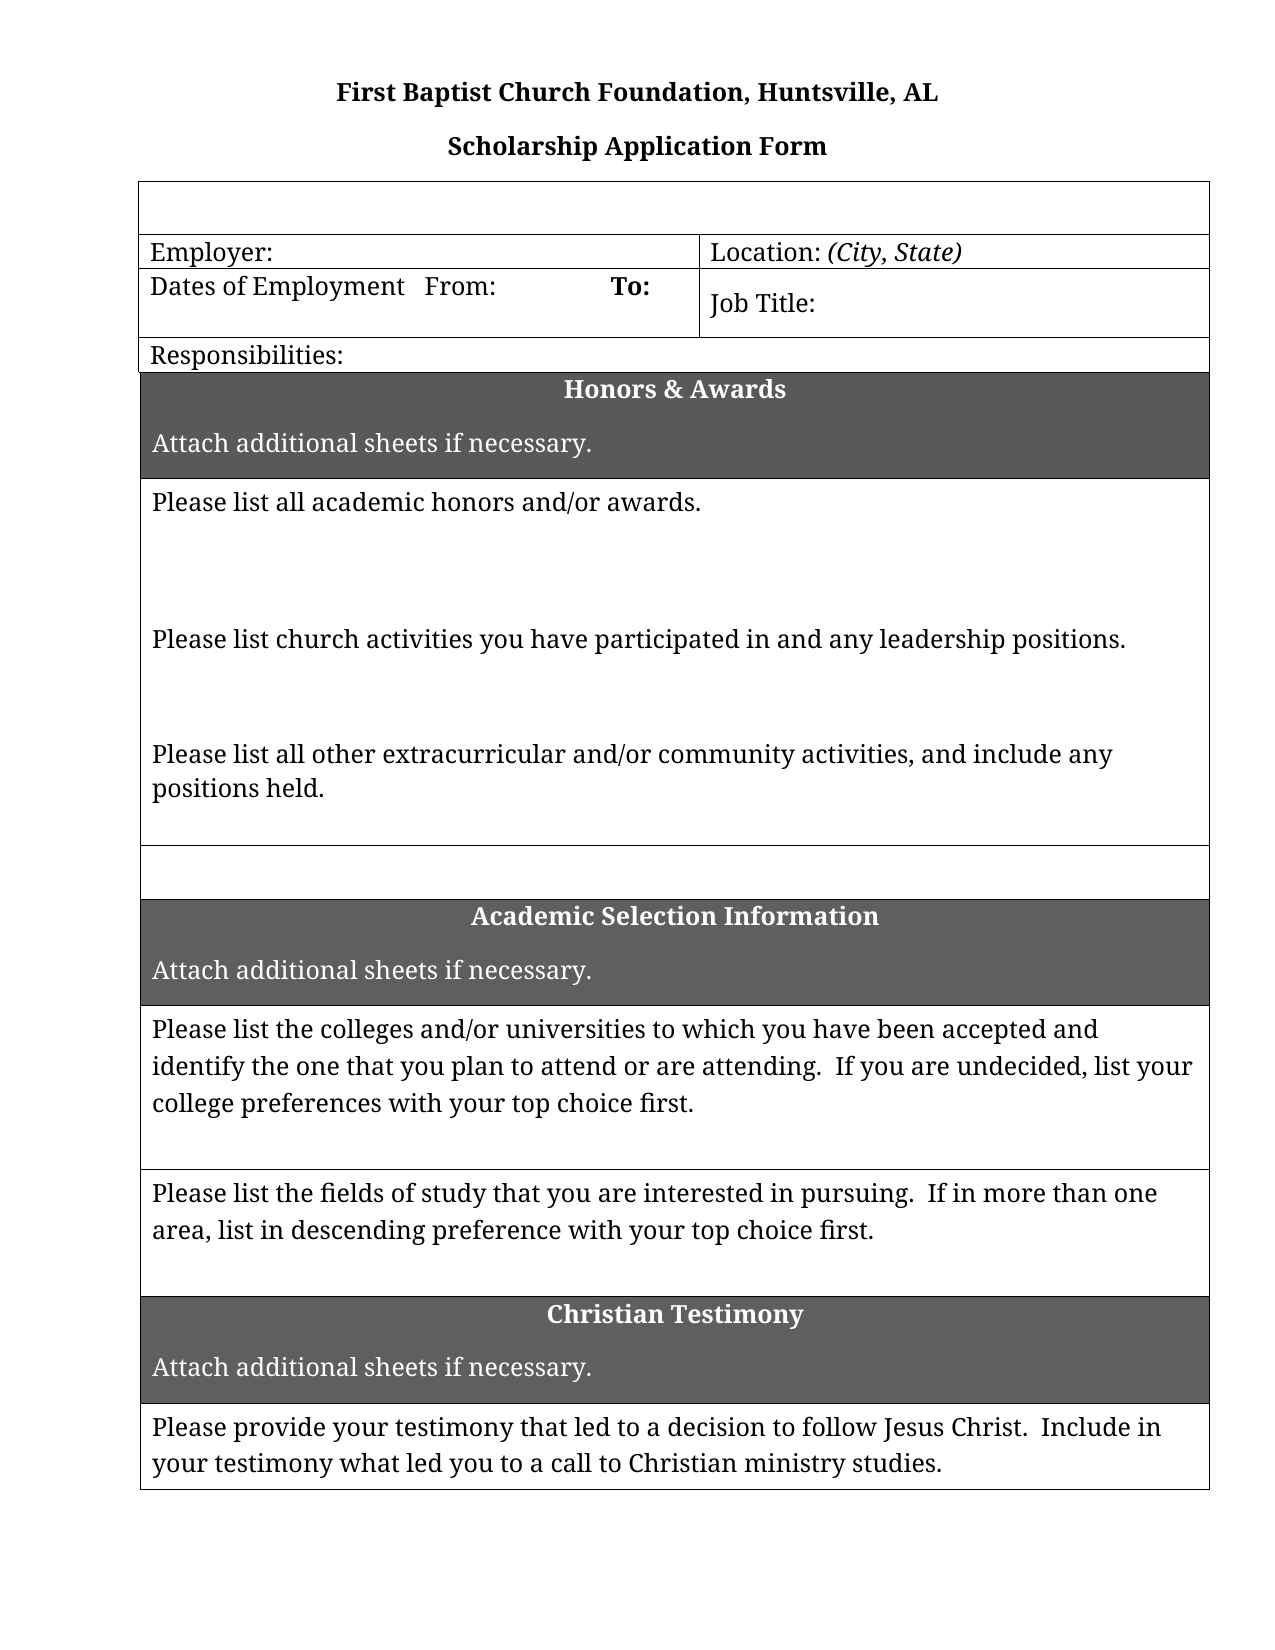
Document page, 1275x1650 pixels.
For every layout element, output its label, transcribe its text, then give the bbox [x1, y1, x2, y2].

table_cell Please list all academic honors and/or awards. Please list church activities you have participated in and any leadership positions. Please list all other extracurricular and/or community activities, and include any positions held. [141, 479, 1209, 845]
table_cell Job Title: [700, 269, 1209, 337]
table_cell [139, 182, 1209, 234]
table_cell [141, 846, 1209, 898]
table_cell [141, 1404, 1209, 1488]
table_cell Employer: [139, 235, 699, 268]
table_cell Location: (City, State) [700, 235, 1209, 268]
table_cell Please list the fields of study that you are interested in pursuing. If in more than one area, list in descending preference with your top choice first. [141, 1170, 1209, 1296]
table_cell Responsibilities: [139, 338, 1209, 372]
table_cell Honors & Awards Attach additional sheets if necessary. [141, 373, 1209, 478]
table_cell Dates of Employment From: To: [139, 269, 699, 337]
table_cell Christian Testimony Attach additional sheets if necessary. [141, 1297, 1209, 1403]
table_cell Please list the colleges and/or universities to which you have been accepted and identify the one that you plan to attend or are attending. If you are undecided, list your college preferences with your top choice first. [141, 1006, 1209, 1169]
table_cell Academic Selection Information Attach additional sheets if necessary. [141, 900, 1209, 1005]
